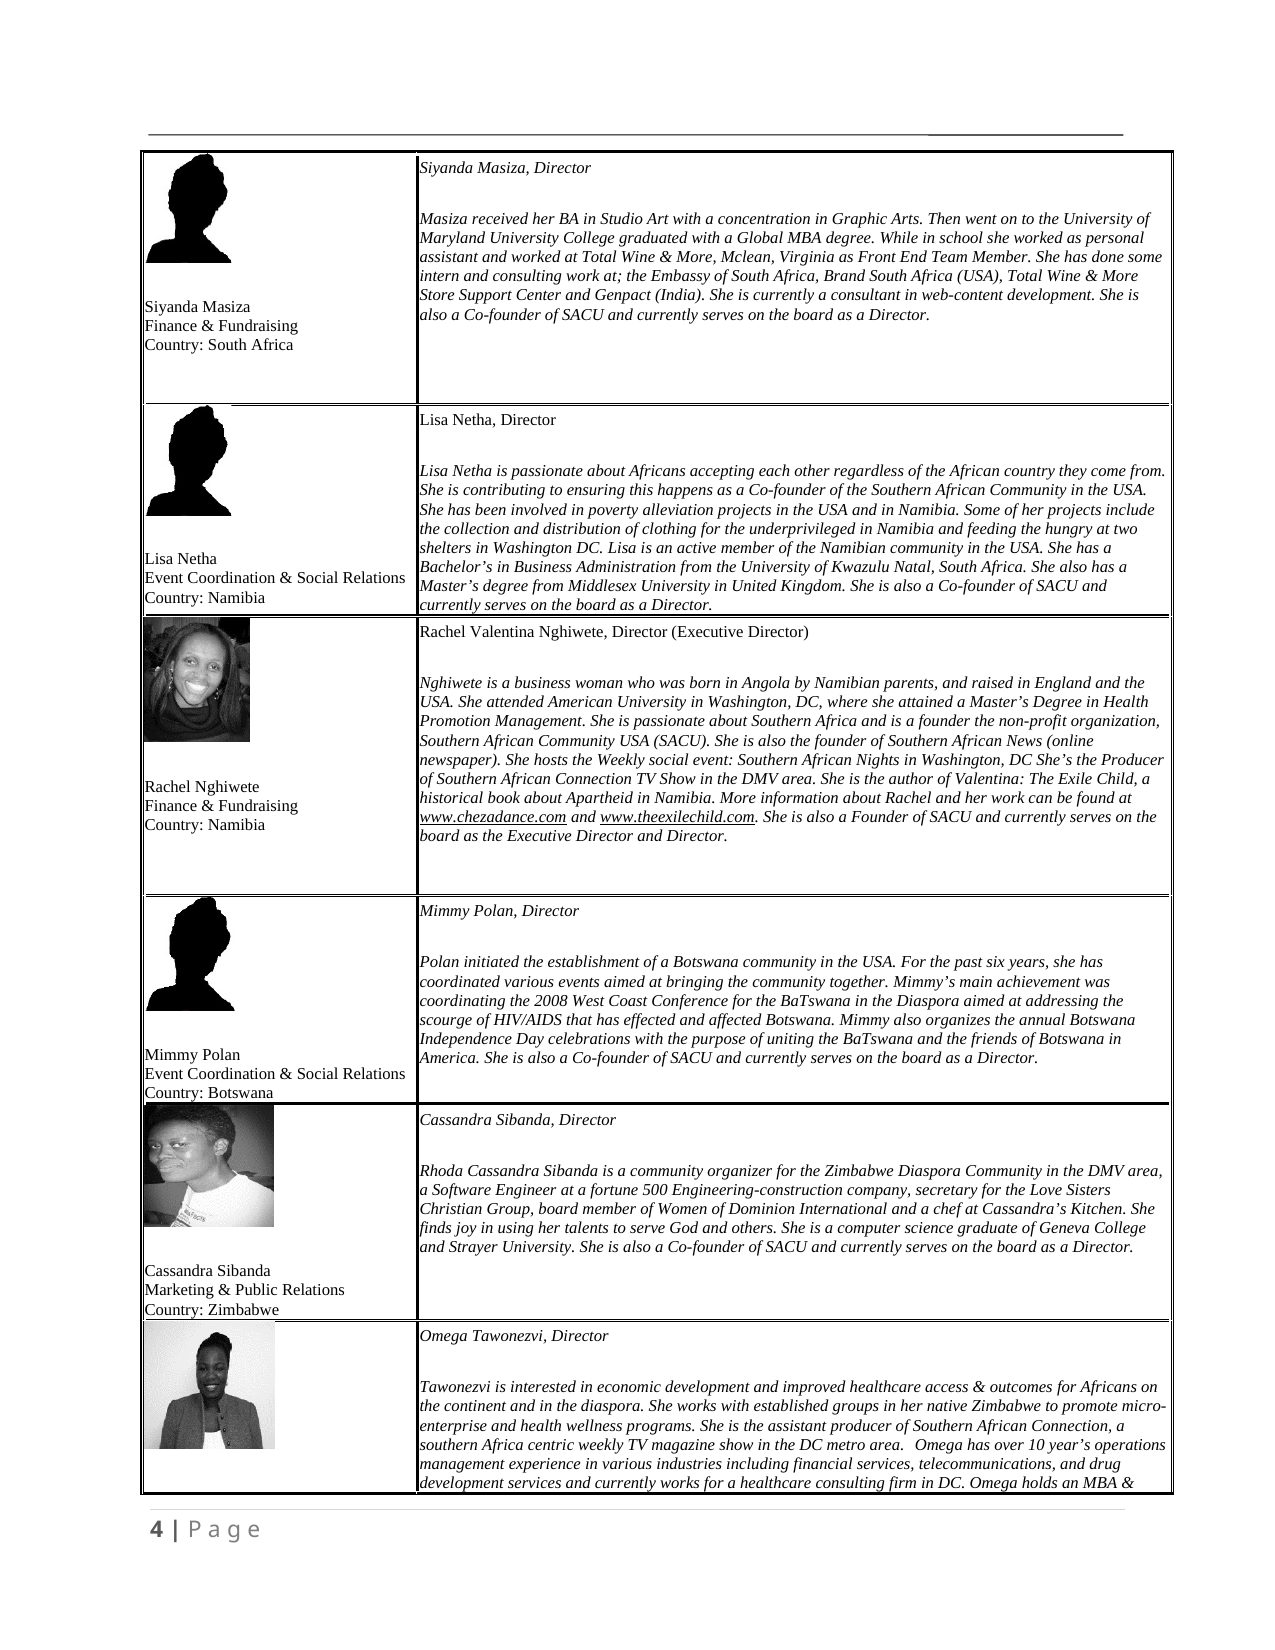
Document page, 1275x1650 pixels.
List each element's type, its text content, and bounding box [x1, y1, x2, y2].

table_cell Siyanda Masiza Finance & Fundraising Country: South Africa [144, 152, 417, 402]
table_cell Lisa Netha, Director Lisa Netha is passionate about Africans accepting each other regardless of the African country they come from. She is contributing to ensuring this happens as a Co-founder of the Southern African Community in the USA. She has been involved in poverty alleviation projects in the USA and in Namibia. Some of her projects include the collection and distribution of clothing for the underprivileged in Namibia and feeding the hungry at two shelters in Washington DC. Lisa is an active member of the Namibian community in the USA. She has a Bachelor’s in Business Administration from the University of Kwazulu Natal, South Africa. She also has a Master’s degree from Middlesex University in United Kingdom. She is also a Co-founder of SACU and currently serves on the board as a Director. [419, 403, 1171, 614]
table_cell Cassandra Sibanda Marketing & Public Relations Country: Zimbabwe [144, 1105, 416, 1318]
table_cell Rachel Valentina Nghiwete, Director (Executive Director) Nghiwete is a business woman who was born in Angola by Namibian parents, and raised in England and the USA. She attended American University in Washington, DC, where she attained a Master’s Degree in Health Promotion Management. She is passionate about Southern Africa and is a founder the non-profit organization, Southern African Community USA (SACU). She is also the founder of Southern African News (online newspaper). She hosts the Weekly social event: Southern African Nights in Washington, DC She’s the Producer of Southern African Connection TV Show in the DMV area. She is the author of Valentina: The Exile Child, a historical book about Apartheid in Namibia. More information about Rachel and her work can be found at www.chezadance.com and www.theexilechild.com. She is also a Founder of SACU and currently serves on the board as the Executive Director and Director. [419, 614, 1171, 894]
picture [144, 1321, 275, 1449]
table_cell Rachel Nghiwete Finance & Fundraising Country: Namibia [144, 618, 416, 894]
table_cell Siyanda Masiza, Director Masiza received her BA in Studio Art with a concentration in Graphic Arts. Then went on to the University of Maryland University College graduated with a Global MBA degree. While in school she worked as personal assistant and worked at Total Wine & More, Mclean, Virginia as Front End Team Member. She has done some intern and consulting work at; the Embassy of South Africa, Brand South Africa (USA), Total Wine & More Store Support Center and Genpact (India). She is currently a consultant in web-content development. She is also a Co-founder of SACU and currently serves on the board as a Director. [417, 153, 1171, 402]
table_cell Cassandra Sibanda, Director Rhoda Cassandra Sibanda is a community organizer for the Zimbabwe Diaspora Community in the DMV area, a Software Engineer at a fortune 500 Engineering-construction company, secretary for the Love Sisters Christian Group, board member of Women of Dominion International and a chef at Cassandra’s Kitchen. She finds joy in using her talents to serve God and others. She is a computer science graduate of Geneva College and Strayer University. She is also a Co-founder of SACU and currently serves on the board as a Director. [419, 1102, 1171, 1318]
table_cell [417, 1319, 1171, 1492]
picture [144, 1105, 274, 1227]
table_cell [144, 1322, 417, 1492]
picture [144, 897, 235, 1011]
picture [144, 617, 250, 742]
table_cell Lisa Netha Event Coordination & Social Relations Country: Namibia [144, 406, 416, 614]
picture [144, 153, 232, 263]
picture [144, 405, 232, 516]
table_cell Mimmy Polan, Director Polan initiated the establishment of a Botswana community in the USA. For the past six years, she has coordinated various events aimed at bringing the community together. Mimmy’s main achievement was coordinating the 2008 West Coast Conference for the BaTswana in the Diaspora aimed at addressing the scourge of HIV/AIDS that has effected and affected Botswana. Mimmy also organizes the annual Botswana Independence Day celebrations with the purpose of uniting the BaTswana and the friends of Botswana in America. She is also a Co-founder of SACU and currently serves on the board as a Director. [417, 894, 1172, 1102]
table_cell Mimmy Polan Event Coordination & Social Relations Country: Botswana [144, 897, 416, 1102]
